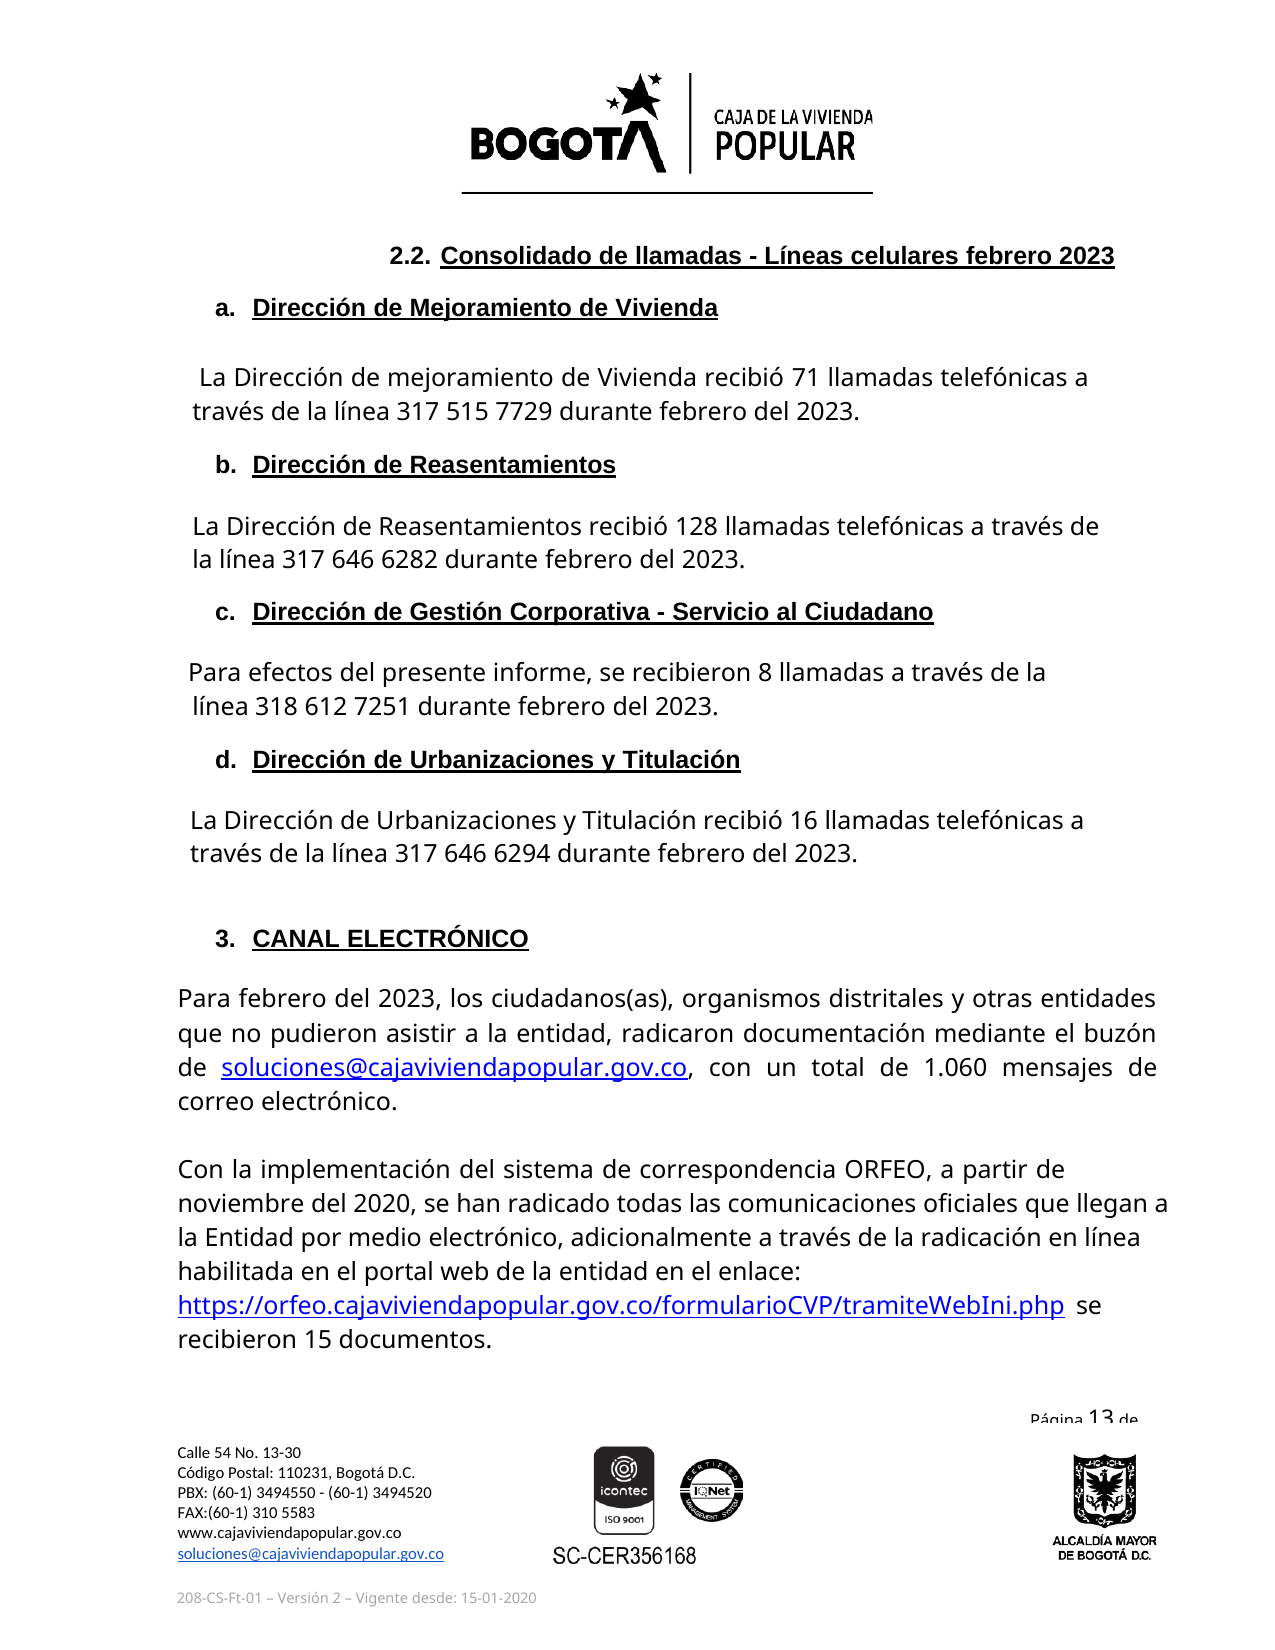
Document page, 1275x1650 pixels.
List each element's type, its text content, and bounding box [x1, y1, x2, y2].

text La Dirección de Reasentamientos recibió 128 llamadas telefónicas a través de la línea 317 646 6282 durante febrero del 2023. [192, 508, 1106, 576]
text Con la implementación del sistema de correspondencia ORFEO, a partir de noviembre del 2020, se han radicado todas las comunicaciones oficiales que llegan a la Entidad por medio electrónico, adicionalmente a través de la radicación en línea habilitada en el portal web de la entidad en el enlace: https://orfeo.cajaviviendapopular.gov.co/formularioCVP/tramiteWebIni.php se recibieron 15 documentos. [177, 1151, 1181, 1356]
picture [461, 73, 873, 194]
picture [553, 1446, 743, 1564]
subtitle Dirección de Reasentamientos [215, 450, 1223, 479]
subtitle Dirección de Urbanizaciones y Titulación [215, 745, 1223, 774]
text Para efectos del presente informe, se recibieron 8 llamadas a través de la línea 318 612 7251 durante febrero del 2023. [188, 654, 1106, 722]
text La Dirección de Urbanizaciones y Titulación recibió 16 llamadas telefónicas a través de la línea 317 646 6294 durante febrero del 2023. [190, 803, 1123, 870]
list Dirección de Mejoramiento de Vivienda [215, 292, 1223, 321]
subtitle CANAL ELECTRÓNICO [215, 924, 1223, 952]
text La Dirección de mejoramiento de Vivienda recibió 71 llamadas telefónicas a través de la línea 317 515 7729 durante febrero del 2023. [192, 360, 1146, 428]
text Para febrero del 2023, los ciudadanos(as), organismos distritales y otras entidades que no pudieron asistir a la entidad, radicaron documentación mediante el buzón de soluciones@cajaviviendapopular.gov.co, con un total de 1.060 mensajes de correo electrónico. [177, 981, 1157, 1117]
subtitle Dirección de Gestión Corporativa - Servicio al Ciudadano [215, 597, 1223, 626]
subtitle 2.2. Consolidado de llamadas - Líneas celulares febrero 2023 [389, 241, 1223, 270]
picture [1052, 1454, 1157, 1560]
